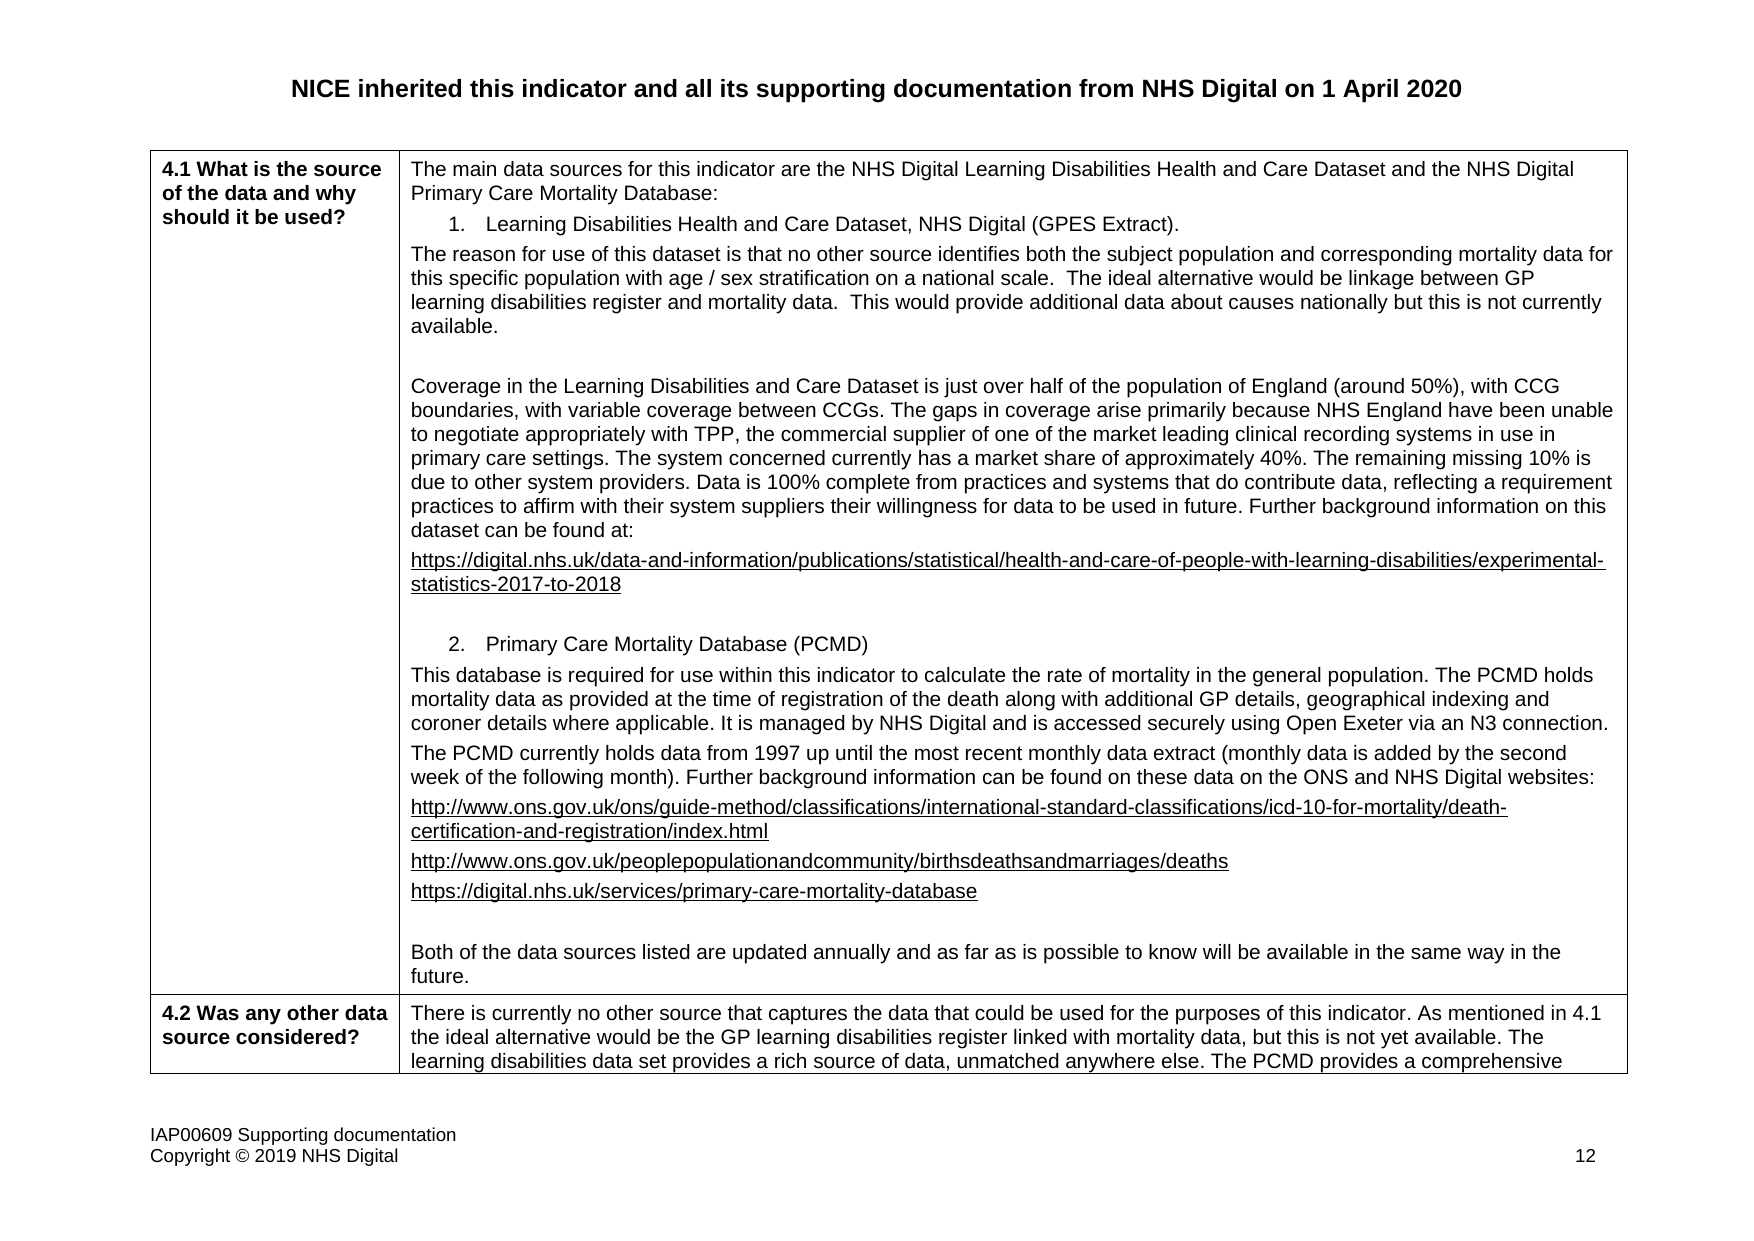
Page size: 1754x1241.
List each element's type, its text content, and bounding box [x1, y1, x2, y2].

table_header The main data sources for this indicator are the NHS Digital Learning Disabilities Health and Care Dataset and the NHS Digital Primary Care Mortality Database: Learning Disabilities Health and Care Dataset, NHS Digital (GPES Extract). The reason for use of this dataset is that no other source identifies both the subject population and corresponding mortality data for this specific population with age / sex stratification on a national scale. The ideal alternative would be linkage between GP learning disabilities register and mortality data. This would provide additional data about causes nationally but this is not currently available. Coverage in the Learning Disabilities and Care Dataset is just over half of the population of England (around 50%), with CCG boundaries, with variable coverage between CCGs. The gaps in coverage arise primarily because NHS England have been unable to negotiate appropriately with TPP, the commercial supplier of one of the market leading clinical recording systems in use in primary care settings. The system concerned currently has a market share of approximately 40%. The remaining missing 10% is due to other system providers. Data is 100% complete from practices and systems that do contribute data, reflecting a requirement practices to affirm with their system suppliers their willingness for data to be used in future. Further background information on this dataset can be found at: https://digital.nhs.uk/data-and-information/publications/statistical/health-and-care-of-people-with-learning-disabilities/experimental-statistics-2017-to-2018 Primary Care Mortality Database (PCMD) This database is required for use within this indicator to calculate the rate of mortality in the general population. The PCMD holds mortality data as provided at the time of registration of the death along with additional GP details, geographical indexing and coroner details where applicable. It is managed by NHS Digital and is accessed securely using Open Exeter via an N3 connection. The PCMD currently holds data from 1997 up until the most recent monthly data extract (monthly data is added by the second week of the following month). Further background information can be found on these data on the ONS and NHS Digital websites: http://www.ons.gov.uk/ons/guide-method/classifications/international-standard-classifications/icd-10-for-mortality/death-certification-and-registration/index.html http://www.ons.gov.uk/peoplepopulationandcommunity/birthsdeathsandmarriages/deaths https://digital.nhs.uk/services/primary-care-mortality-database Both of the data sources listed are updated annually and as far as is possible to know will be available in the same way in the future. [400, 151, 1627, 994]
table_header 4.1 What is the source of the data and why should it be used? [151, 151, 399, 994]
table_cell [151, 995, 399, 1073]
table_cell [400, 995, 1627, 1073]
